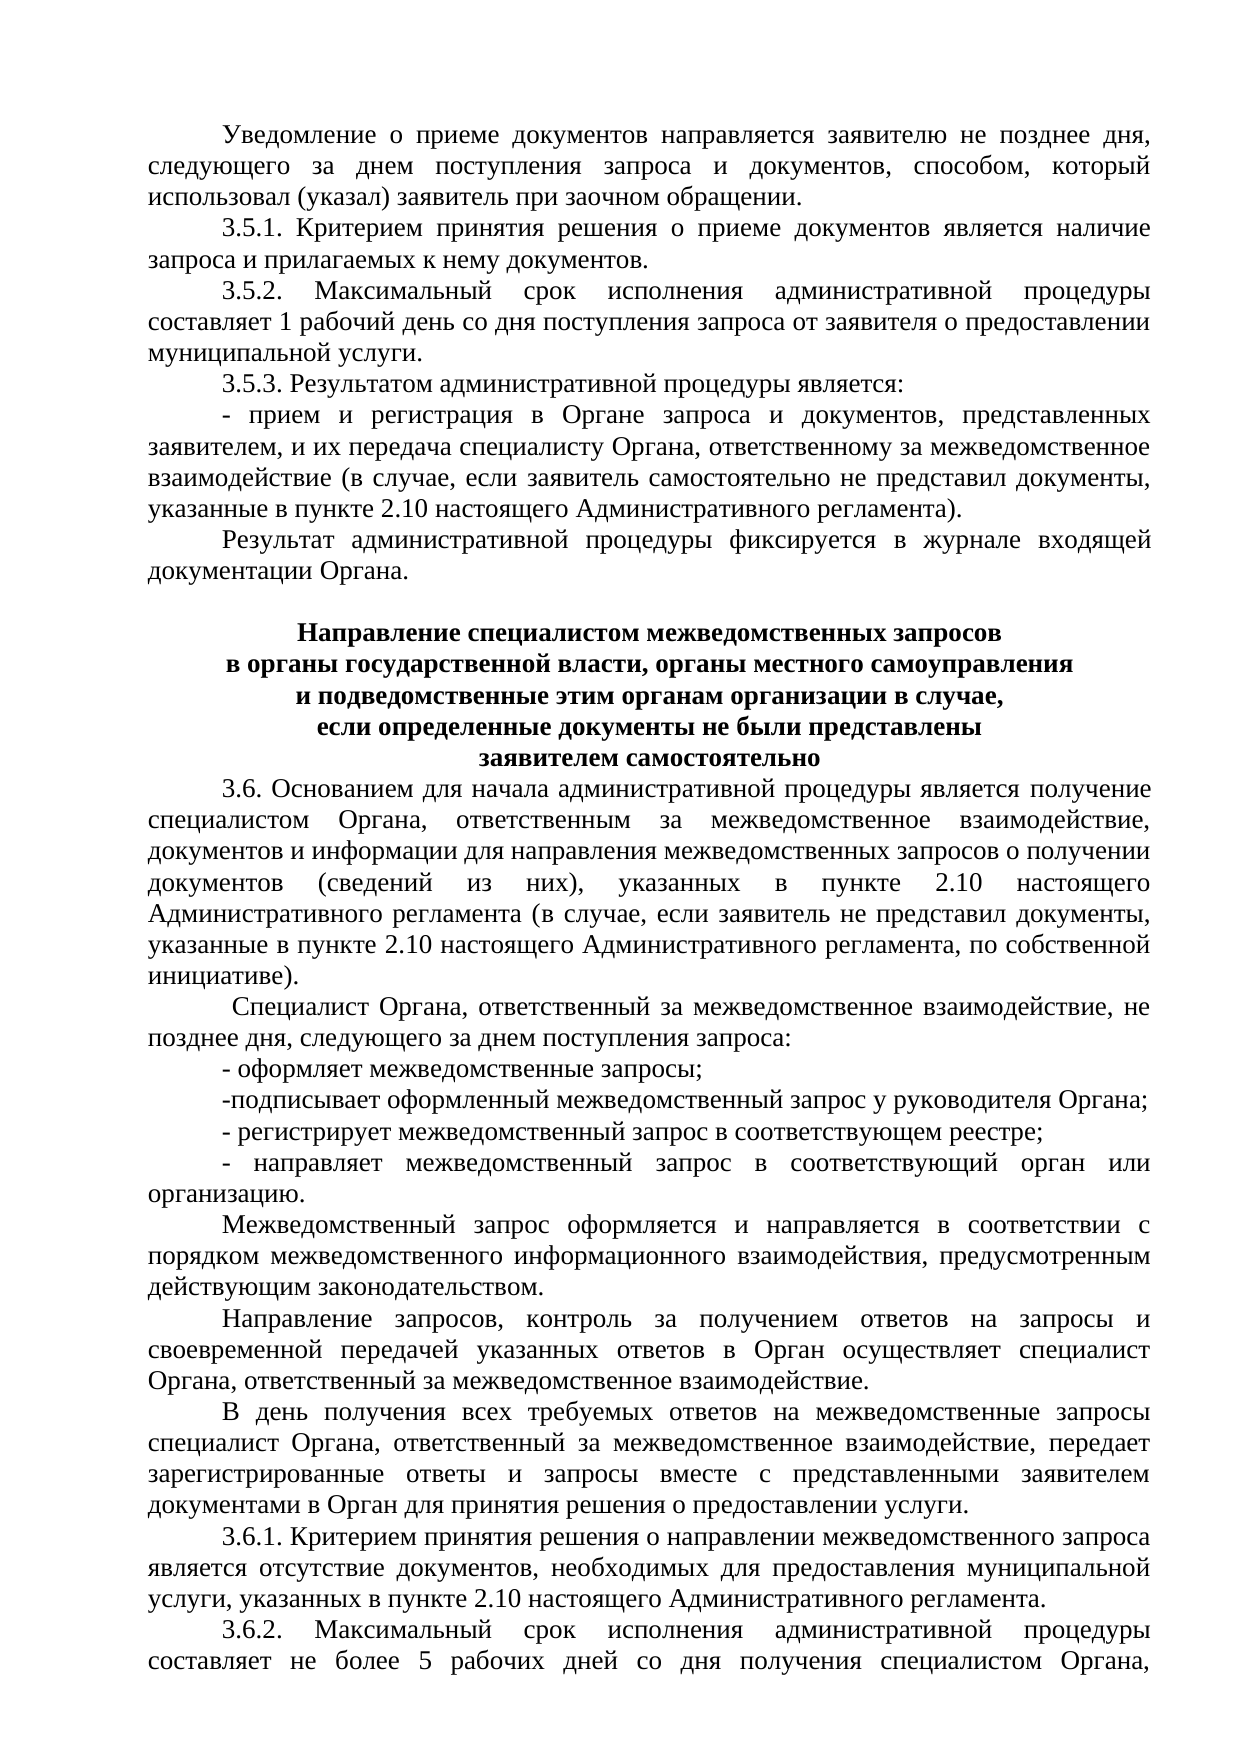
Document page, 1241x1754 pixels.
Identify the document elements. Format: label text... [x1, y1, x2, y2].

text Уведомление о приеме документов направляется заявителю не позднее дня, следующего за днем поступления запроса и документов, способом, который использовал (указал) заявитель при заочном обращении. [148, 118, 1152, 212]
text В день получения всех требуемых ответов на межведомственные запросы специалист Органа, ответственный за межведомственное взаимодействие, передает зарегистрированные ответы и запросы вместе с представленными заявителем документами в Орган для принятия решения о предоставлении услуги. [148, 1395, 1152, 1520]
text если определенные документы не были представлены [148, 710, 1152, 741]
text 3.6. Основанием для начала административной процедуры является получение специалистом Органа, ответственным за межведомственное взаимодействие, документов и информации для направления межведомственных запросов о получении документов (сведений из них), указанных в пункте 2.10 настоящего Административного регламента (в случае, если заявитель не представил документы, указанные в пункте 2.10 настоящего Административного регламента, по собственной инициативе). [148, 772, 1152, 990]
text -подписывает оформленный межведомственный запрос у руководителя Органа; [148, 1084, 1152, 1115]
text Результат административной процедуры фиксируется в журнале входящей документации Органа. [148, 523, 1152, 585]
text Межведомственный запрос оформляется и направляется в соответствии с порядком межведомственного информационного взаимодействия, предусмотренным действующим законодательством. [148, 1208, 1152, 1302]
text 3.6.1. Критерием принятия решения о направлении межведомственного запроса является отсутствие документов, необходимых для предоставления муниципальной услуги, указанных в пункте 2.10 настоящего Административного регламента. [148, 1520, 1152, 1613]
text - регистрирует межведомственный запрос в соответствующем реестре; [148, 1115, 1152, 1146]
text 3.5.1. Критерием принятия решения о приеме документов является наличие запроса и прилагаемых к нему документов. [148, 212, 1152, 274]
text - прием и регистрация в Органе запроса и документов, представленных заявителем, и их передача специалисту Органа, ответственному за межведомственное взаимодействие (в случае, если заявитель самостоятельно не представил документы, указанные в пункте 2.10 настоящего Административного регламента). [148, 398, 1152, 523]
text заявителем самостоятельно [148, 741, 1152, 772]
text Направление запросов, контроль за получением ответов на запросы и своевременной передачей указанных ответов в Орган осуществляет специалист Органа, ответственный за межведомственное взаимодействие. [148, 1302, 1152, 1395]
text 3.5.3. Результатом административной процедуры является: [148, 367, 1152, 398]
text Специалист Органа, ответственный за межведомственное взаимодействие, не позднее дня, следующего за днем поступления запроса: [148, 990, 1152, 1052]
text - оформляет межведомственные запросы; [148, 1052, 1152, 1084]
text Направление специалистом межведомственных запросов [148, 616, 1152, 648]
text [148, 1613, 1152, 1675]
text - направляет межведомственный запрос в соответствующий орган или организацию. [148, 1146, 1152, 1208]
text 3.5.2. Максимальный срок исполнения административной процедуры составляет 1 рабочий день со дня поступления запроса от заявителя о предоставлении муниципальной услуги. [148, 274, 1152, 367]
text в органы государственной власти, органы местного самоуправления [148, 648, 1152, 679]
text и подведомственные этим органам организации в случае, [148, 679, 1152, 710]
